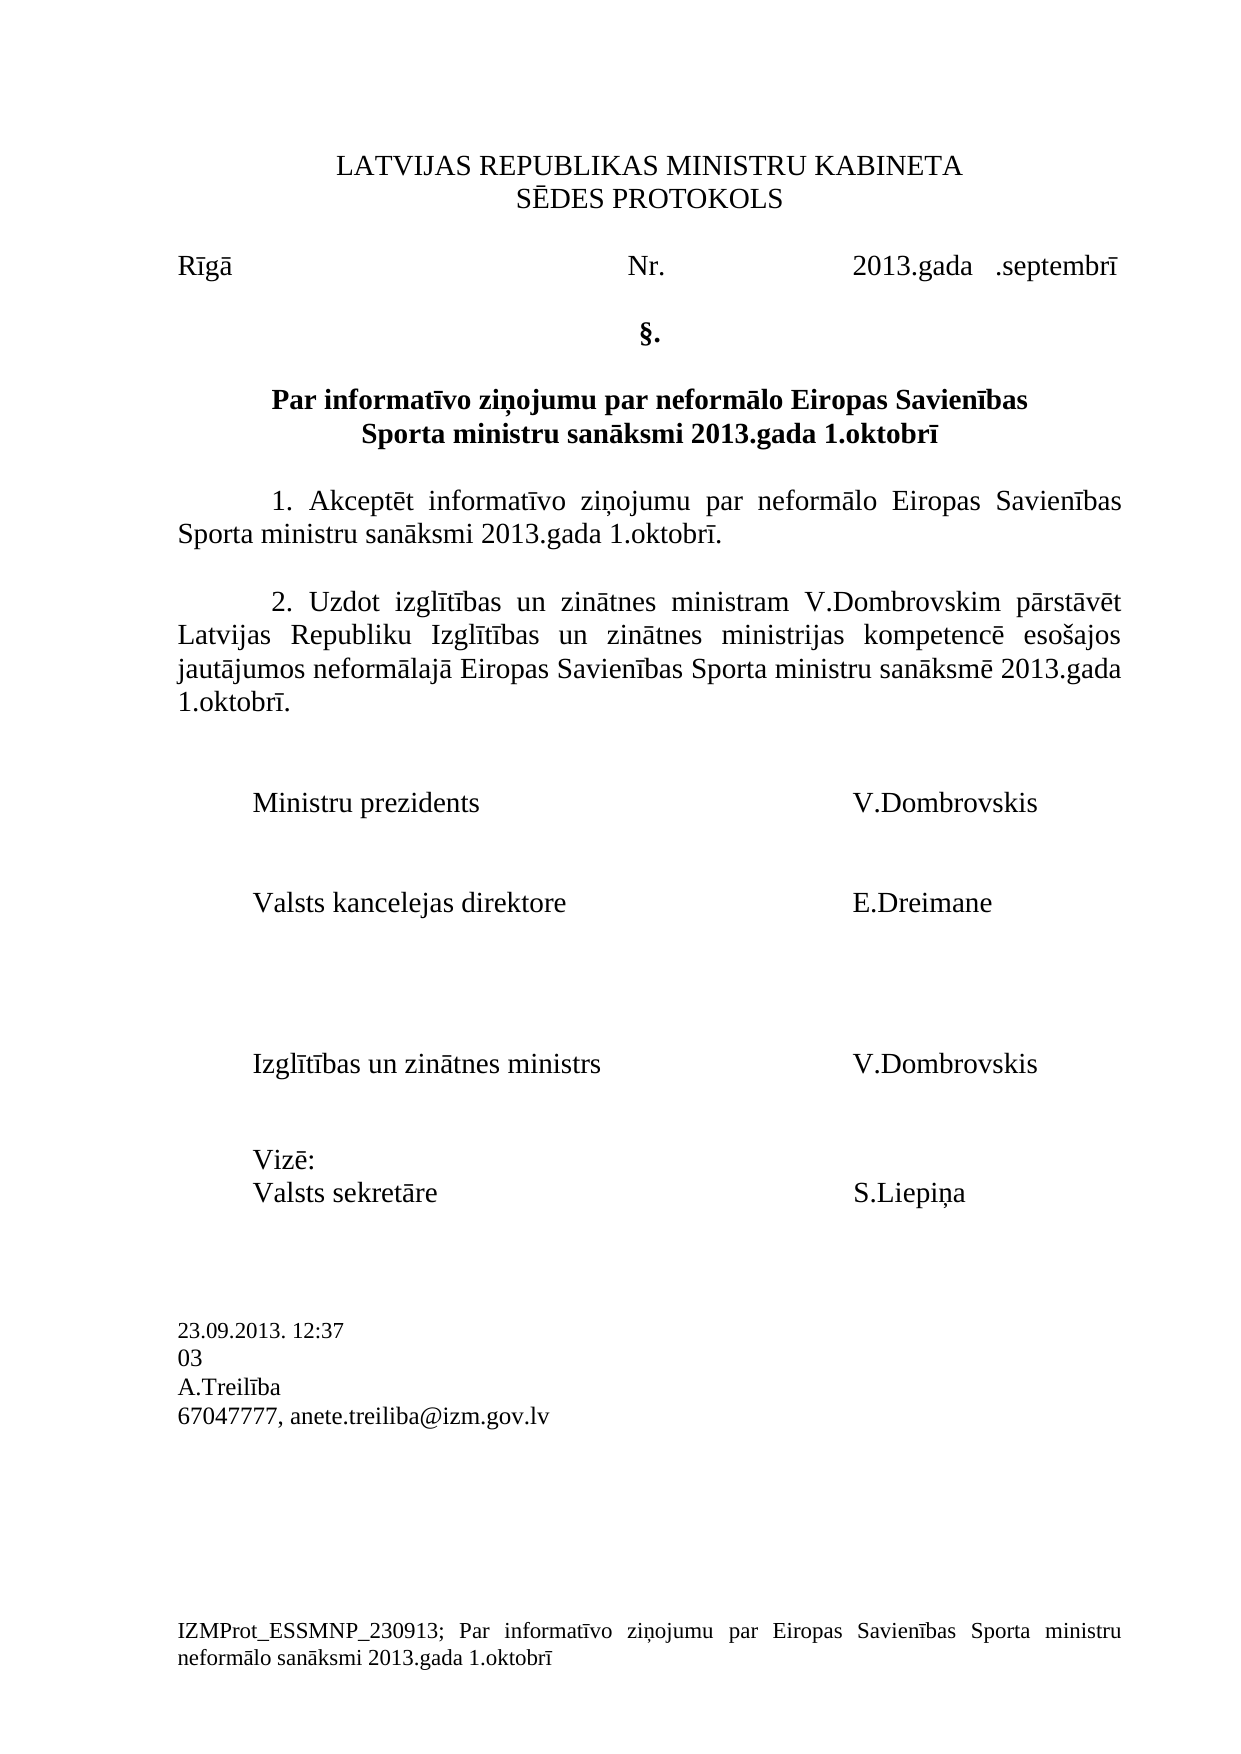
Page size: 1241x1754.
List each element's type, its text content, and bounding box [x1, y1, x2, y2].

list Uzdot izglītības un zinātnes ministram V.Dombrovskim pārstāvēt Latvijas Republiku Izglītības un zinātnes ministrijas kompetencē esošajos jautājumos neformālajā Eiropas Savienības Sporta ministru sanāksmē 2013.gada 1.oktobrī. [177, 584, 1122, 718]
text Vizē: [252, 1142, 1122, 1176]
text A.Treilība [177, 1372, 1122, 1401]
text Valsts sekretāre S.Liepiņa [177, 1176, 1122, 1209]
text Izglītības un zinātnes ministrs V.Dombrovskis [252, 1046, 1122, 1080]
text Par informatīvo par neformālo Eiropas Savienības [177, 382, 1122, 416]
text Sporta ministru sanāksmi 2013.gada 1.oktobrī [177, 416, 1122, 449]
text 23.09.2013. 12:37 [177, 1317, 1122, 1343]
text Ministru prezidents V.Dombrovskis [177, 785, 1122, 818]
subtitle Akceptēt informatīvo par neformālo Eiropas Savienības Sporta ministru sanāksmi 2013.gada 1.oktobrī. [177, 483, 1122, 550]
subtitle §. [177, 315, 1122, 349]
text SĒDES [177, 181, 1122, 215]
text 3 [177, 1343, 1122, 1372]
subtitle Rīgā Nr. 2013.gada .septembrī [177, 248, 1122, 282]
title LATVIJAS REPUBLIKAS MINISTRU KABINETA [177, 148, 1122, 181]
text Valsts kancelejas direktore E.Dreimane [177, 886, 1122, 919]
text 67047777, anete.treiliba@izm.gov.lv [177, 1401, 1122, 1429]
